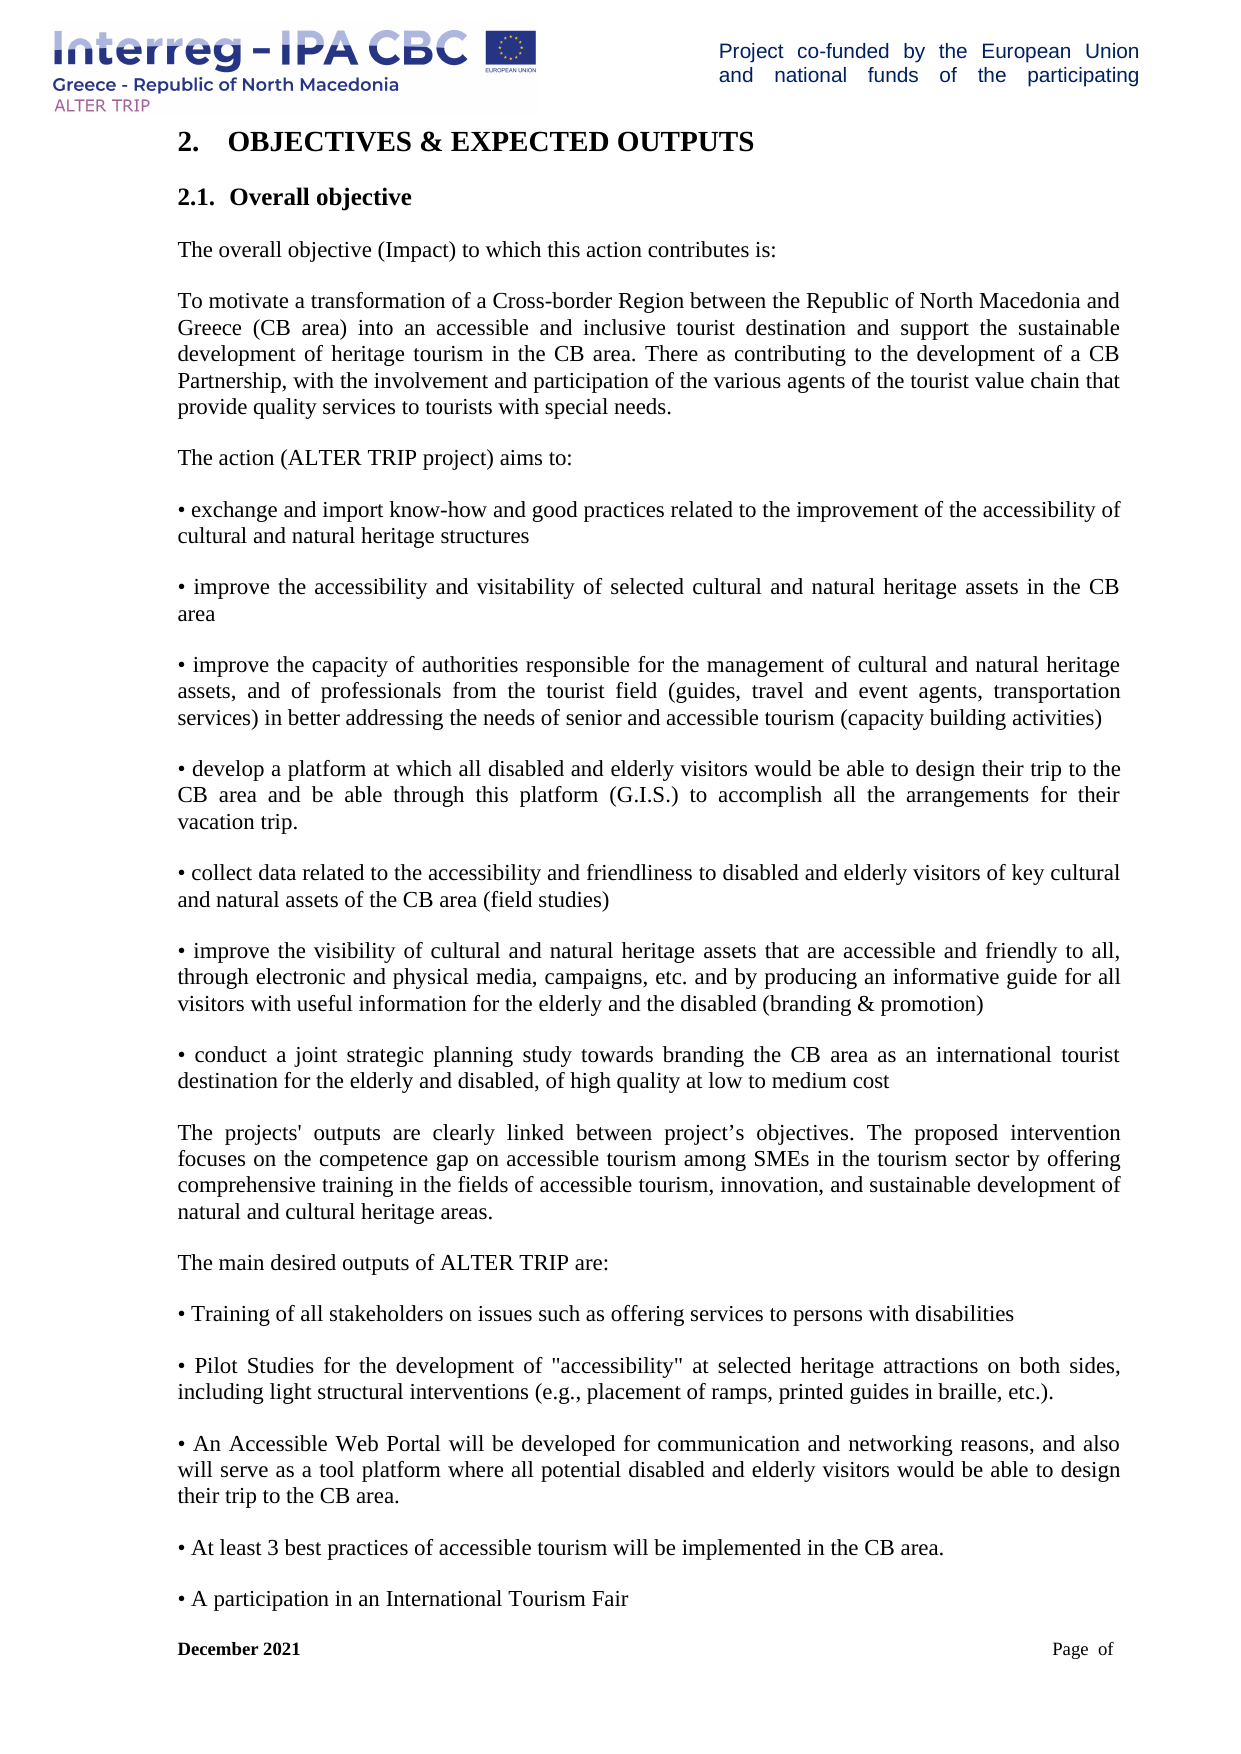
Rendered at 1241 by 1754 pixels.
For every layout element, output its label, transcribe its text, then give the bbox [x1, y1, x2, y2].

text • improve the visibility of cultural and natural heritage assets that are accessible and friendly to all, through electronic and physical media, campaigns, etc. and by producing an informative guide for all visitors with useful information for the elderly and the disabled (branding & promotion) [177, 937, 1122, 1016]
text • improve the accessibility and visitability of selected cultural and natural heritage assets in the CB area [177, 573, 1122, 626]
picture [46, 22, 540, 116]
text The action (ALTER TRIP project) aims to: [177, 444, 1122, 471]
text To motivate a transformation of a Cross-border Region between the Republic of North Macedonia and Greece (CB area) into an accessible and inclusive tourist destination and support the sustainable development of heritage tourism in the CB area. There as contributing to the development of a CB Partnership, with the involvement and participation of the various agents of the tourist value chain that provide quality services to tourists with special needs. [177, 288, 1122, 419]
text • develop a platform at which all disabled and elderly visitors would be able to design their trip to the CB area and be able through this platform (G.I.S.) to accomplish all the arrangements for their vacation trip. [177, 755, 1122, 834]
text • Training of all stakeholders on issues such as offering services to persons with disabilities [177, 1301, 1122, 1327]
text • At least 3 best practices of accessible tourism will be implemented in the CB area. [177, 1534, 1122, 1560]
text • Pilot Studies for the development of "accessibility" at selected heritage attractions on both sides, including light structural interventions (e.g., placement of ramps, printed guides in braille, etc.). [177, 1352, 1122, 1404]
text • collect data related to the accessibility and friendliness to disabled and elderly visitors of key cultural and natural assets of the CB area (field studies) [177, 859, 1122, 912]
text The overall objective (Impact) to which this action contributes is: [177, 236, 1122, 263]
text • A participation in an International Tourism Fair [177, 1585, 1122, 1611]
text • conduct a joint strategic planning study towards branding the CB area as an international tourist destination for the elderly and disabled, of high quality at low to medium cost [177, 1041, 1122, 1094]
text The projects' outputs are clearly linked between project’s objectives. The proposed intervention focuses on the competence gap on accessible tourism among SMEs in the tourism sector by offering comprehensive training in the fields of accessible tourism, innovation, and sustainable development of natural and cultural heritage areas. [177, 1119, 1122, 1224]
text • An Accessible Web Portal will be developed for communication and networking reasons, and also will serve as a tool platform where all potential disabled and elderly visitors would be able to design their trip to the CB area. [177, 1429, 1122, 1509]
subtitle Overall objective [177, 182, 1122, 211]
subtitle OBJECTIVES & EXPECTED OUTPUTS [177, 124, 1122, 157]
text • improve the capacity of authorities responsible for the management of cultural and natural heritage assets, and of professionals from the tourist field (guides, travel and event agents, transportation services) in better addressing the needs of senior and accessible tourism (capacity building activities) [177, 651, 1122, 730]
text The main desired outputs of ALTER TRIP are: [177, 1249, 1122, 1276]
text • exchange and import know-how and good practices related to the improvement of the accessibility of cultural and natural heritage structures [177, 496, 1122, 548]
